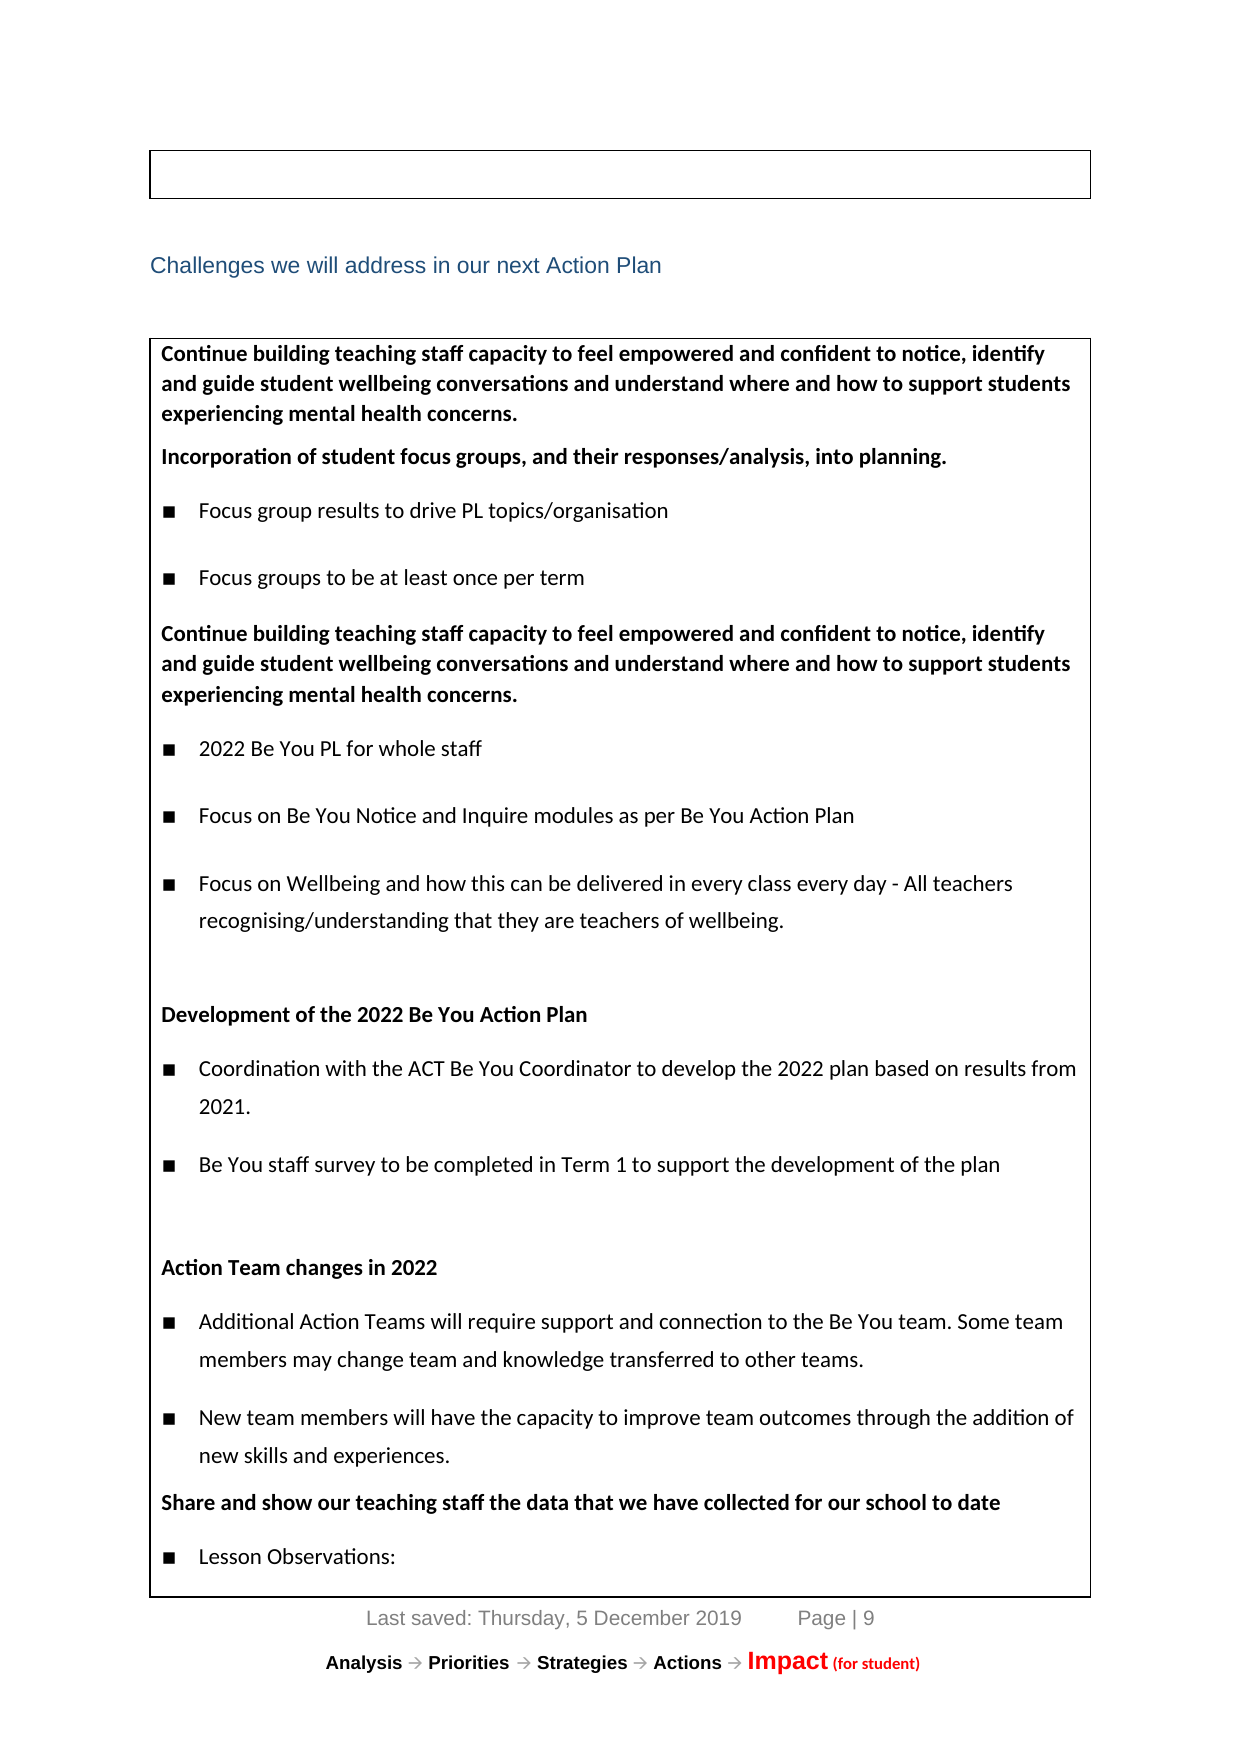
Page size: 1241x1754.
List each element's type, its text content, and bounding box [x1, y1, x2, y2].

subtitle Challenges we will address in our next Action Plan [150, 252, 1090, 278]
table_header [151, 151, 1090, 198]
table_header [151, 339, 1090, 1596]
